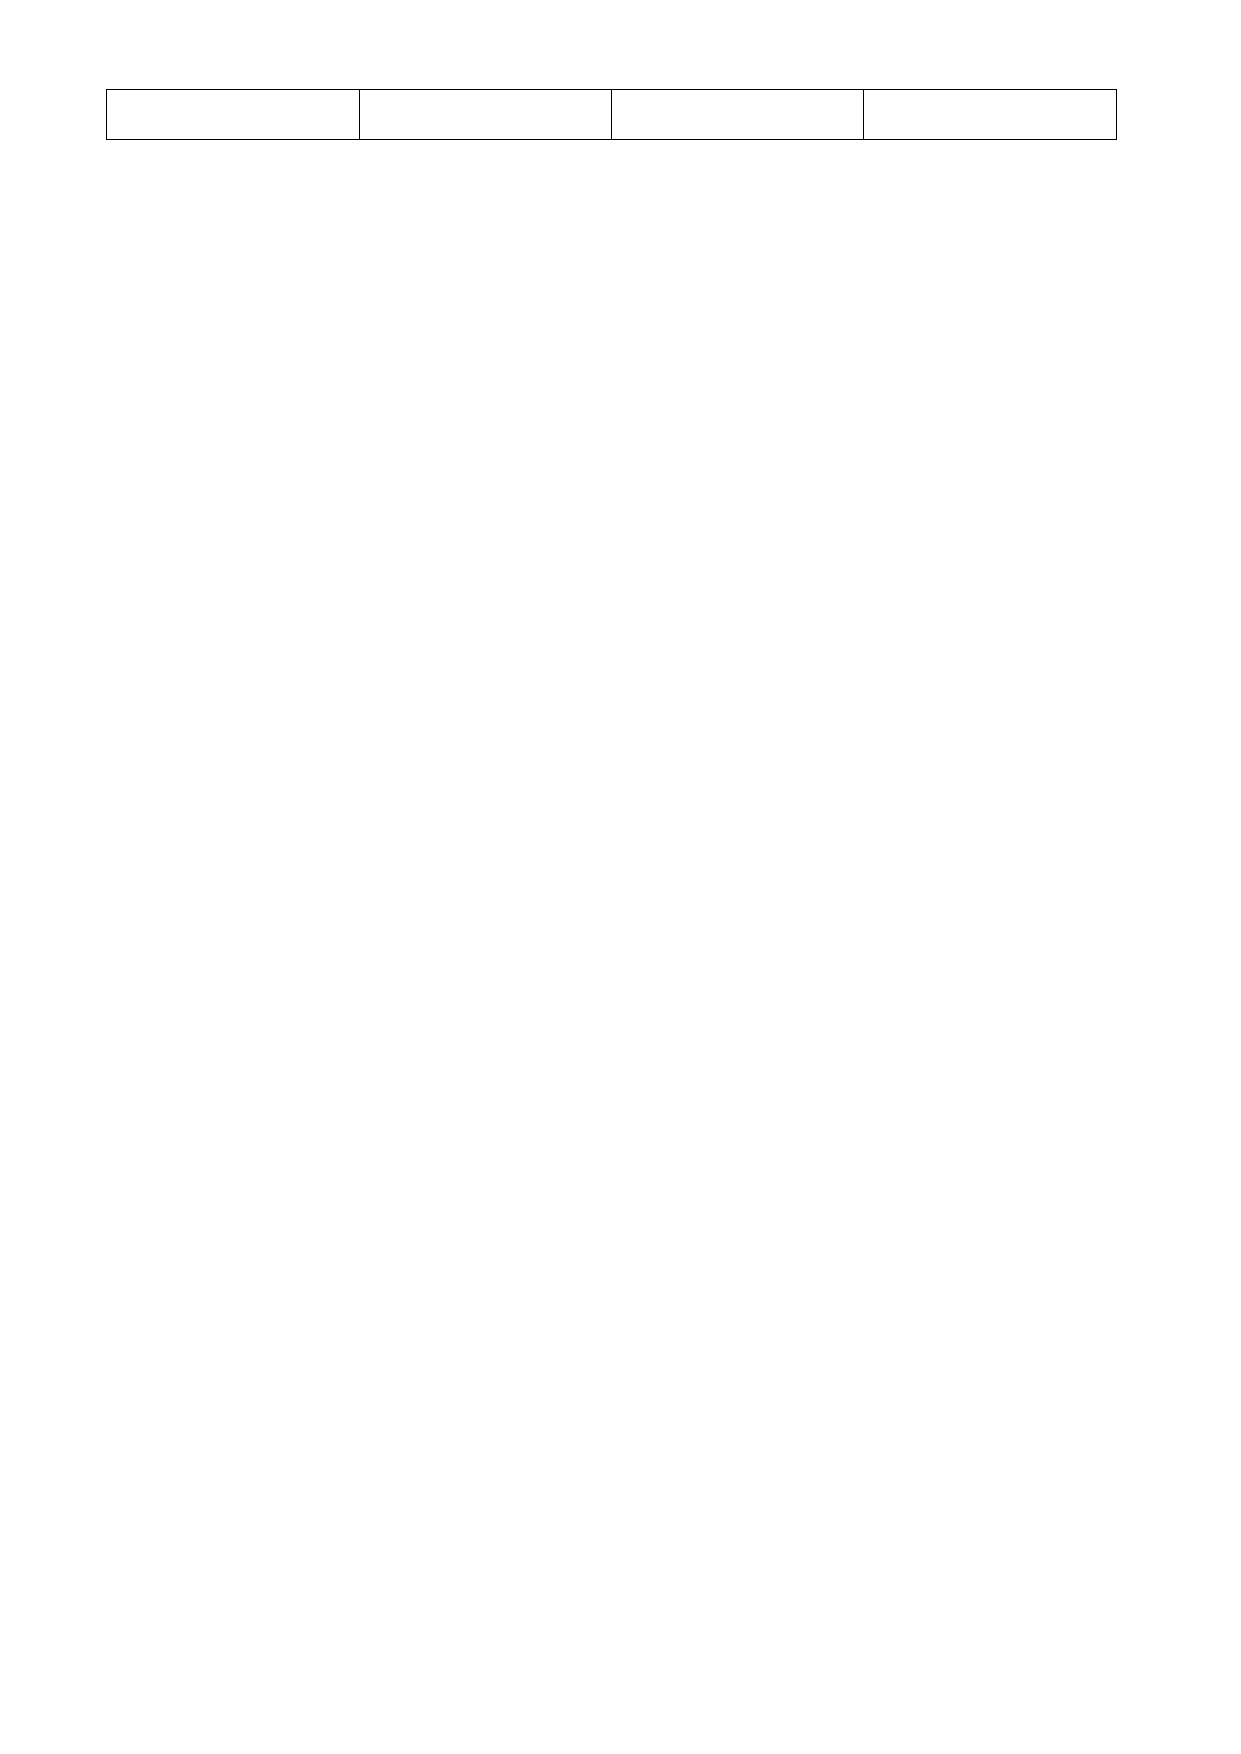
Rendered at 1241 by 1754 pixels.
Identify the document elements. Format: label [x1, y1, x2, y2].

table_cell [612, 90, 863, 139]
table_cell [864, 90, 1116, 139]
table_cell [360, 90, 611, 139]
table_cell [107, 90, 359, 139]
